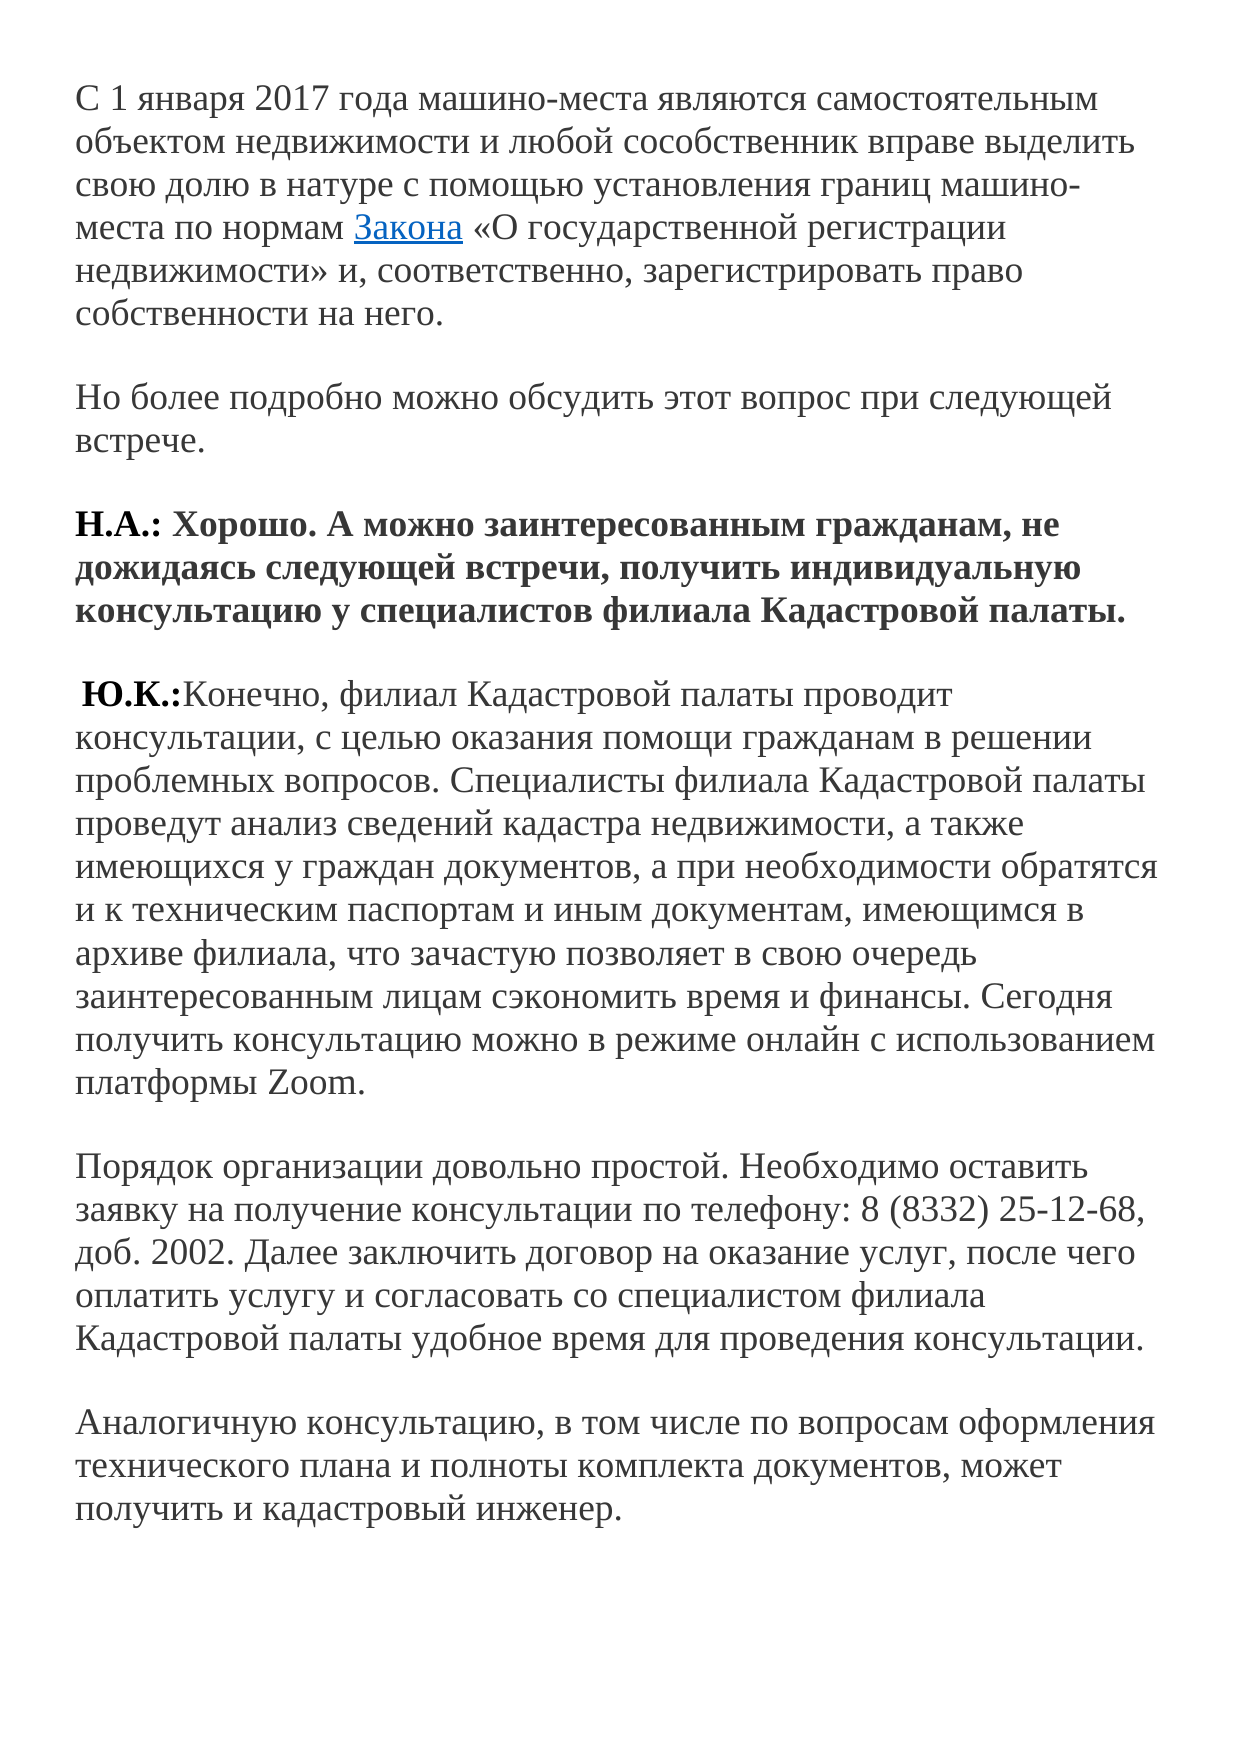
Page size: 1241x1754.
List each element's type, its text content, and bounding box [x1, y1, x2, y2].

text Но более подробно можно обсудить этот вопрос при следующей встрече. [75, 374, 1165, 461]
text Н.А.: Хорошо. А можно заинтересованным гражданам, не дожидаясь следующей встречи, получить индивидуальную консультацию у специалистов филиала Кадастровой палаты. [75, 501, 1165, 631]
text Ю.К.:Конечно, филиал Кадастровой палаты проводит консультации, с целью оказания помощи гражданам в решении проблемных вопросов. Специалисты филиала Кадастровой палаты проведут анализ сведений кадастра недвижимости, а также имеющихся у граждан документов, а при необходимости обратятся и к техническим паспортам и иным документам, имеющимся в архиве филиала, что зачастую позволяет в свою очередь заинтересованным лицам сэкономить время и финансы. Сегодня получить консультацию можно в режиме онлайн с использованием платформы Zoom. [75, 671, 1165, 1102]
text Аналогичную консультацию, в том числе по вопросам оформления технического плана и полноты комплекта документов, может получить и кадастровый инженер. [75, 1399, 1165, 1529]
text Порядок организации довольно простой. Необходимо оставить заявку на получение консультации по телефону: 8 (8332) 25-12-68, доб. 2002. Далее заключить договор на оказание услуг, после чего оплатить услугу и согласовать со специалистом филиала Кадастровой палаты удобное время для проведения консультации. [75, 1143, 1165, 1359]
text С 1 января 2017 года машино-места являются самостоятельным объектом недвижимости и любой сособственник вправе выделить свою долю в натуре с помощью установления границ машино-места по нормам Закона «О государственной регистрации недвижимости» и, соответственно, зарегистрировать право собственности на него. [75, 75, 1165, 334]
